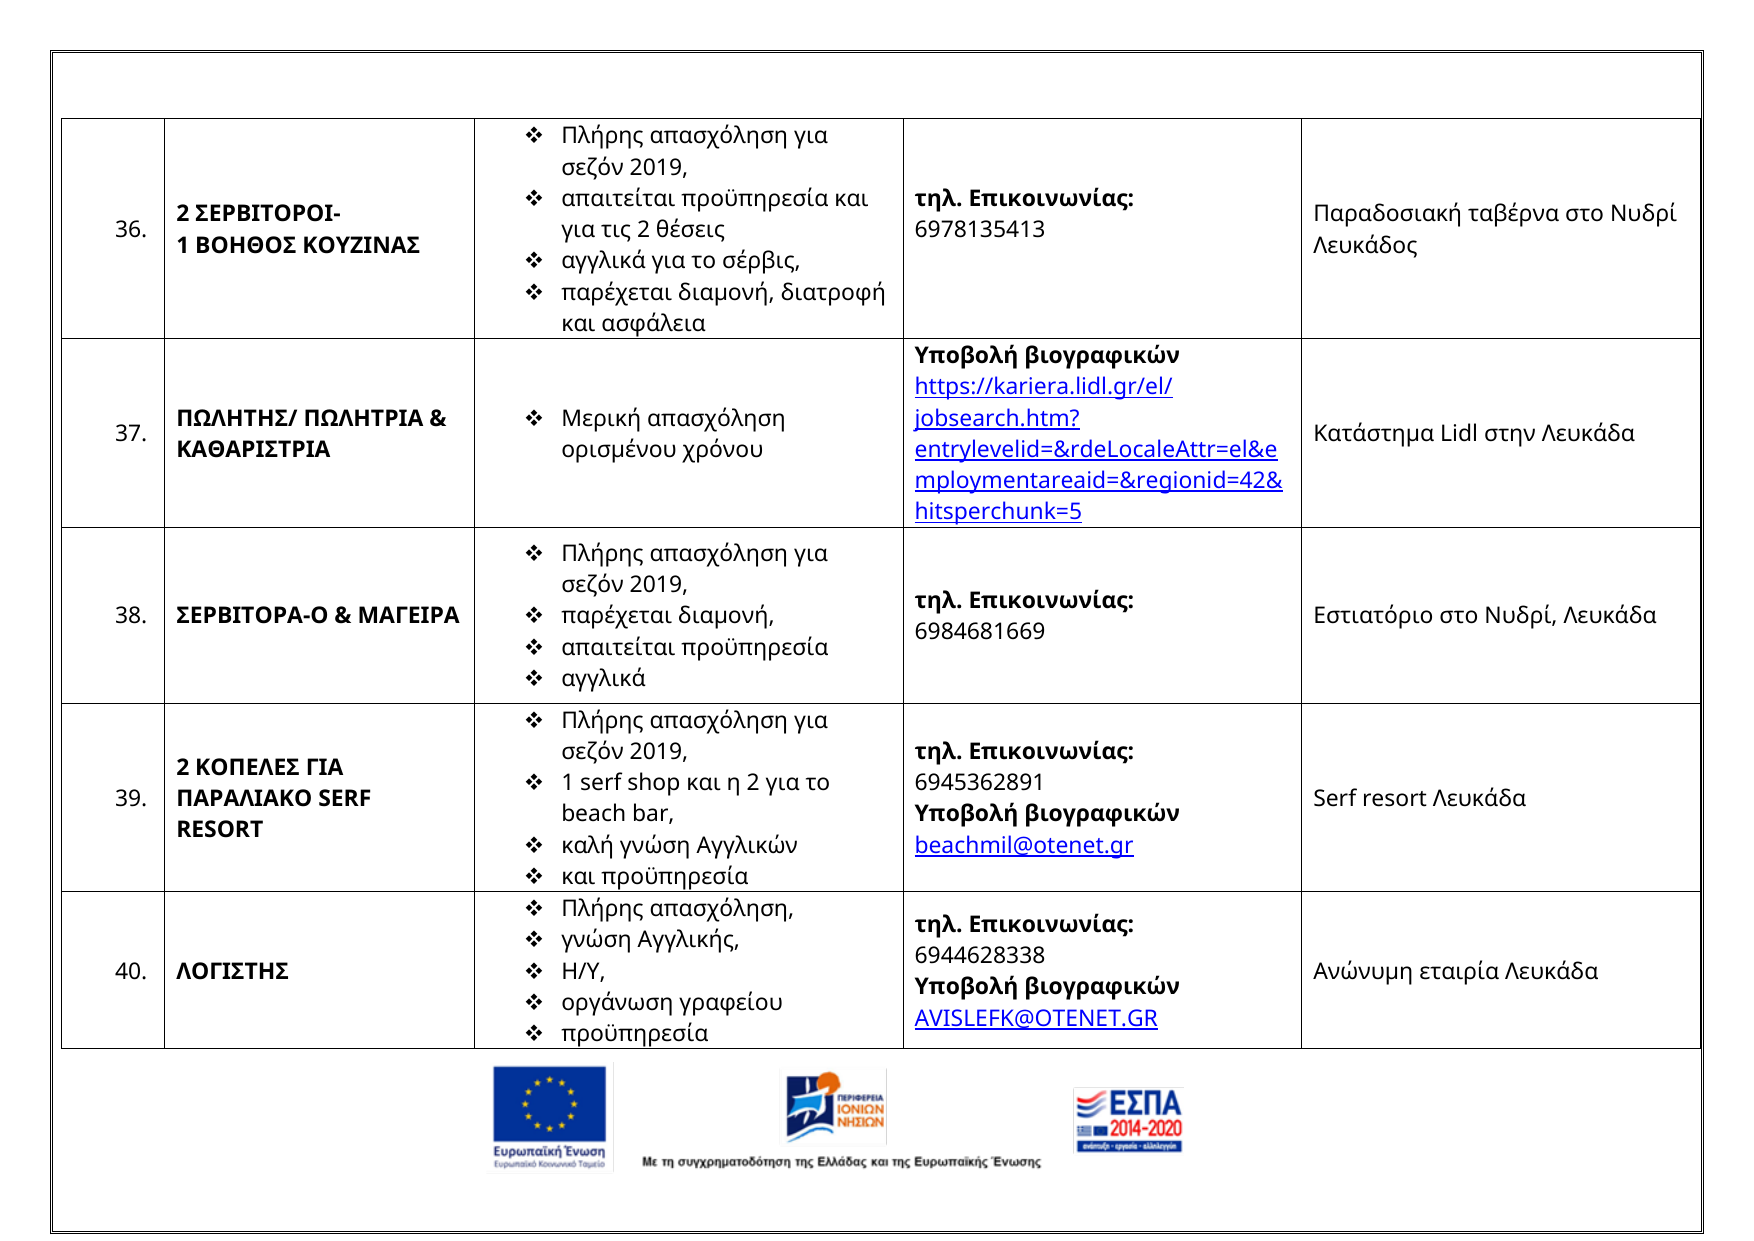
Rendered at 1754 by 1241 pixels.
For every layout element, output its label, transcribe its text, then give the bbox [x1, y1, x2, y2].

table_cell Ανώνυμη εταιρία Λευκάδα [1302, 892, 1700, 1048]
table_cell [62, 339, 164, 527]
table_cell [62, 119, 164, 338]
table_cell τηλ. Επικοινωνίας: 6984681669 [904, 528, 1301, 702]
table_cell Πλήρης απασχόληση για σεζόν 2019, απαιτείται προϋπηρεσία και για τις 2 θέσεις αγγλικά για το σέρβις, παρέχεται διαμονή, διατροφή και ασφάλεια [475, 119, 903, 338]
table_cell ΛΟΓΙΣΤΗΣ [165, 892, 474, 1048]
table_cell ΣΕΡΒΙΤΟΡΑ-Ο & ΜΑΓΕΙΡΑ [165, 528, 474, 702]
table_cell Παραδοσιακή ταβέρνα στο Νυδρί Λευκάδος [1302, 119, 1700, 338]
table_cell Πλήρης απασχόληση για σεζόν 2019, παρέχεται διαμονή, απαιτείται προϋπηρεσία αγγλικά [475, 528, 903, 702]
table_cell [62, 528, 164, 702]
table_cell Πλήρης απασχόληση για σεζόν 2019, 1 serf shop και η 2 για το beach bar, καλή γνώση Αγγλικών και προϋπηρεσία [475, 704, 903, 891]
table_cell Πλήρης απασχόληση, γνώση Αγγλικής, Η/Υ, οργάνωση γραφείου προϋπηρεσία [475, 892, 903, 1048]
picture [486, 1062, 1184, 1176]
table_cell τηλ. Επικοινωνίας: 6978135413 [904, 119, 1301, 338]
table_cell ΠΩΛΗΤΗΣ/ ΠΩΛΗΤΡΙΑ & ΚΑΘΑΡΙΣΤΡΙΑ [165, 339, 474, 527]
table_cell [62, 704, 164, 891]
table_cell 2 ΚΟΠΕΛΕΣ ΓΙΑ ΠΑΡΑΛΙΑΚΟ SERF RESORT [165, 704, 474, 891]
table_cell Μερική απασχόληση ορισμένου χρόνου [475, 339, 903, 527]
table_cell 2 ΣΕΡΒΙΤΟΡΟΙ- 1 ΒΟΗΘΟΣ ΚΟΥΖΙΝΑΣ [165, 119, 474, 338]
table_cell Υποβολή βιογραφικών https://kariera.lidl.gr/el/jobsearch.htm?entrylevelid=&rdeLocaleAttr=el&employmentareaid=&regionid=42&hitsperchunk=5 [904, 339, 1301, 527]
table_cell τηλ. Επικοινωνίας: 6945362891 Υποβολή βιογραφικών beachmil@otenet.gr [904, 704, 1301, 891]
table_cell Εστιατόριο στο Νυδρί, Λευκάδα [1302, 528, 1700, 702]
table_cell Serf resort Λευκάδα [1302, 704, 1700, 891]
table_cell Κατάστημα Lidl στην Λευκάδα [1302, 339, 1700, 527]
table_cell [62, 892, 164, 1048]
table_cell τηλ. Επικοινωνίας: 6944628338 Υποβολή βιογραφικών AVISLEFK@OTENET.GR [904, 892, 1301, 1048]
